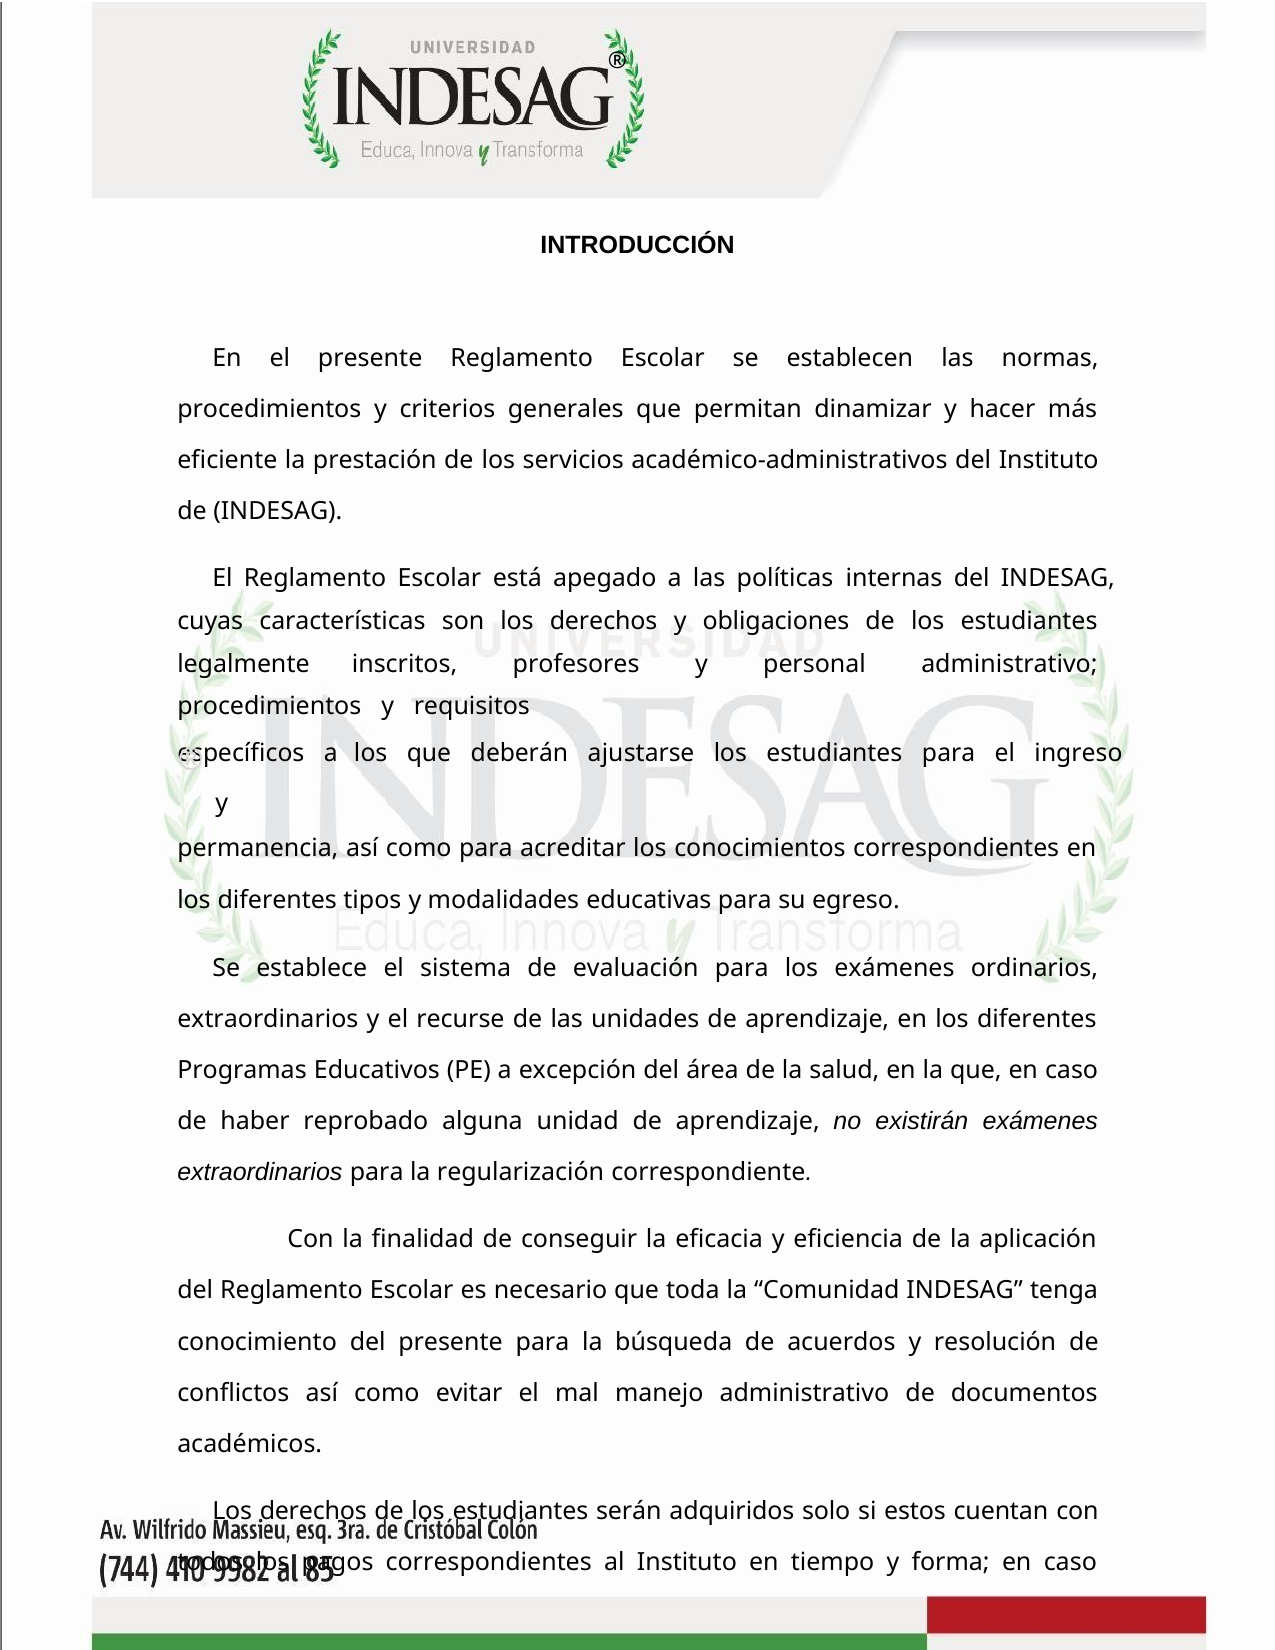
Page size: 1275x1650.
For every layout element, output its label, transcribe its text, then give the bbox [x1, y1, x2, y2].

text En el presente Reglamento Escolar se establecen las normas, procedimientos y criterios generales que permitan dinamizar y hacer más eficiente la prestación de los servicios académico-administrativos del Instituto de (INDESAG). [177, 339, 1098, 526]
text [177, 1493, 1098, 1578]
text cuyas características son los derechos y obligaciones de los estudiantes legalmente inscritos, profesores y personal administrativo; procedimientos y requisitos [177, 594, 1098, 722]
text ® [129, 44, 1105, 75]
text INTRODUCCIÓN [174, 231, 1101, 259]
text Se establece el sistema de evaluación para los exámenes ordinarios, extraordinarios y el recurse de las unidades de aprendizaje, en los diferentes Programas Educativos (PE) a excepción del área de la salud, en la que, en caso de haber reprobado alguna unidad de aprendizaje, no existirán exámenes extraordinarios para la regularización correspondiente. [177, 949, 1098, 1187]
text específicos a los que deberán ajustarse los estudiantes para el ingreso ®y [177, 722, 1142, 821]
text El Reglamento Escolar está apegado a las políticas internas del INDESAG, [177, 560, 1142, 594]
text Con la finalidad de conseguir la eficacia y eficiencia de la aplicación del Reglamento Escolar es necesario que toda la “Comunidad INDESAG” tenga conocimiento del presente para la búsqueda de acuerdos y resolución de conflictos así como evitar el mal manejo administrativo de documentos académicos. [177, 1221, 1098, 1459]
picture [0, 2, 1275, 1650]
text permanencia, así como para acreditar los conocimientos correspondientes en los diferentes tipos y modalidades educativas para su egreso. [177, 830, 1098, 915]
